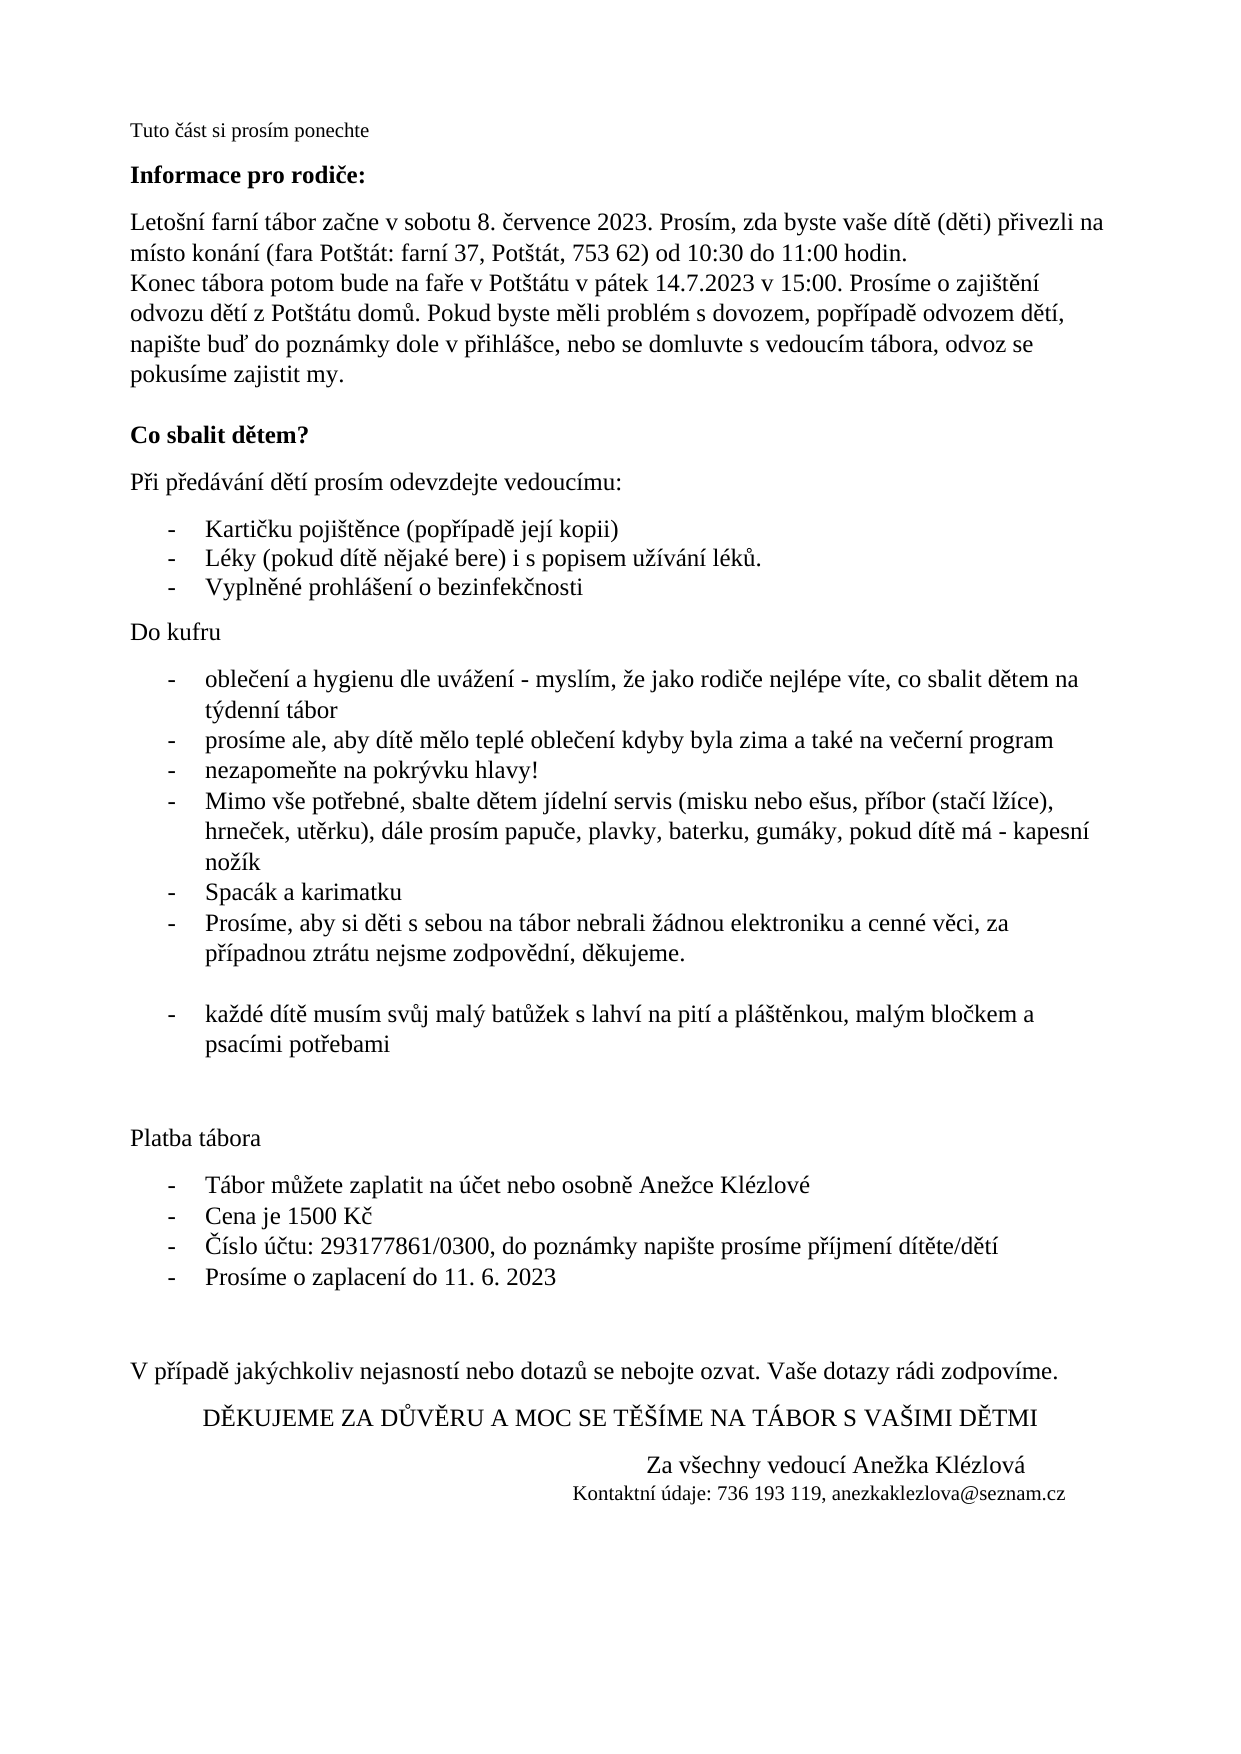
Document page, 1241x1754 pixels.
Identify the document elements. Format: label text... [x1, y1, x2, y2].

text Letošní farní tábor začne v sobotu 8. července 2023. Prosím, zda byste vaše dítě (děti) přivezli na místo konání (fara Potštát: farní 37, Potštát, 753 62) od 10:30 do 11:00 hodin. Konec tábora potom bude na faře v Potštátu v pátek 14.7.2023 v 15:00. Prosíme o zajištění odvozu dětí z Potštátu domů. Pokud byste měli problém s dovozem, popřípadě odvozem dětí, napište buď do poznámky dole v přihlášce, nebo se domluvte s vedoucím tábora, odvoz se pokusíme zajistit my. Co sbalit dětem? [130, 207, 1110, 449]
list prosíme ale, aby dítě mělo teplé oblečení kdyby byla zima a také na večerní program [167, 725, 1110, 754]
text Do kufru [130, 617, 1110, 646]
list Číslo účtu: 293177861/0300, do poznámky napište prosíme příjmení dítěte/dětí [167, 1231, 1110, 1260]
list oblečení a hygienu dle uvážení - myslím, že jako rodiče nejlépe víte, co sbalit dětem na týdenní tábor [167, 664, 1110, 723]
text V případě jakýchkoliv nejasností nebo dotazů se nebojte ozvat. Vaše dotazy rádi zodpovíme. [130, 1356, 1110, 1385]
text Kontaktní údaje: 736 193 119, anezkaklezlova@seznam.cz [130, 1481, 1110, 1534]
list Vyplněné prohlášení o bezinfekčnosti [167, 572, 1110, 601]
list Mimo vše potřebné, sbalte dětem jídelní servis (misku nebo ešus, příbor (stačí lžíce), hrneček, utěrku), dále prosím papuče, plavky, baterku, gumáky, pokud dítě má - kapesní nožík [167, 786, 1110, 876]
list Prosíme o zaplacení do 11. 6. 2023 [167, 1262, 1110, 1291]
list každé dítě musím svůj malý batůžek s lahví na pití a pláštěnkou, malým bločkem a psacími potřebami [167, 999, 1110, 1058]
list Léky (pokud dítě nějaké bere) i s popisem užívání léků. [167, 543, 1110, 572]
text Platba tábora [130, 1123, 1110, 1152]
list Cena je 1500 Kč [167, 1201, 1110, 1230]
list Tábor můžete zaplatit na účet nebo osobně Anežce Klézlové [167, 1171, 1110, 1199]
text DĚKUJEME ZA DŮVĚRU A MOC SE TĚŠÍME NA TÁBOR S VAŠIMI DĚTMI [130, 1403, 1110, 1432]
list nezapomeňte na pokrývku hlavy! [167, 756, 1110, 784]
text Při předávání dětí prosím odevzdejte vedoucímu: [130, 467, 1110, 496]
text Informace pro rodiče: [130, 160, 1110, 189]
list Prosíme, aby si děti s sebou na tábor nebrali žádnou elektroniku a cenné věci, za případnou ztrátu nejsme zodpovědní, děkujeme. [167, 908, 1110, 967]
list Kartičku pojištěnce (popřípadě její kopii) [167, 514, 1110, 543]
text Za všechny vedoucí Anežka Klézlová [130, 1450, 1110, 1479]
text Tuto část si prosím ponechte [130, 118, 1110, 142]
list Spacák a karimatku [167, 877, 1110, 906]
